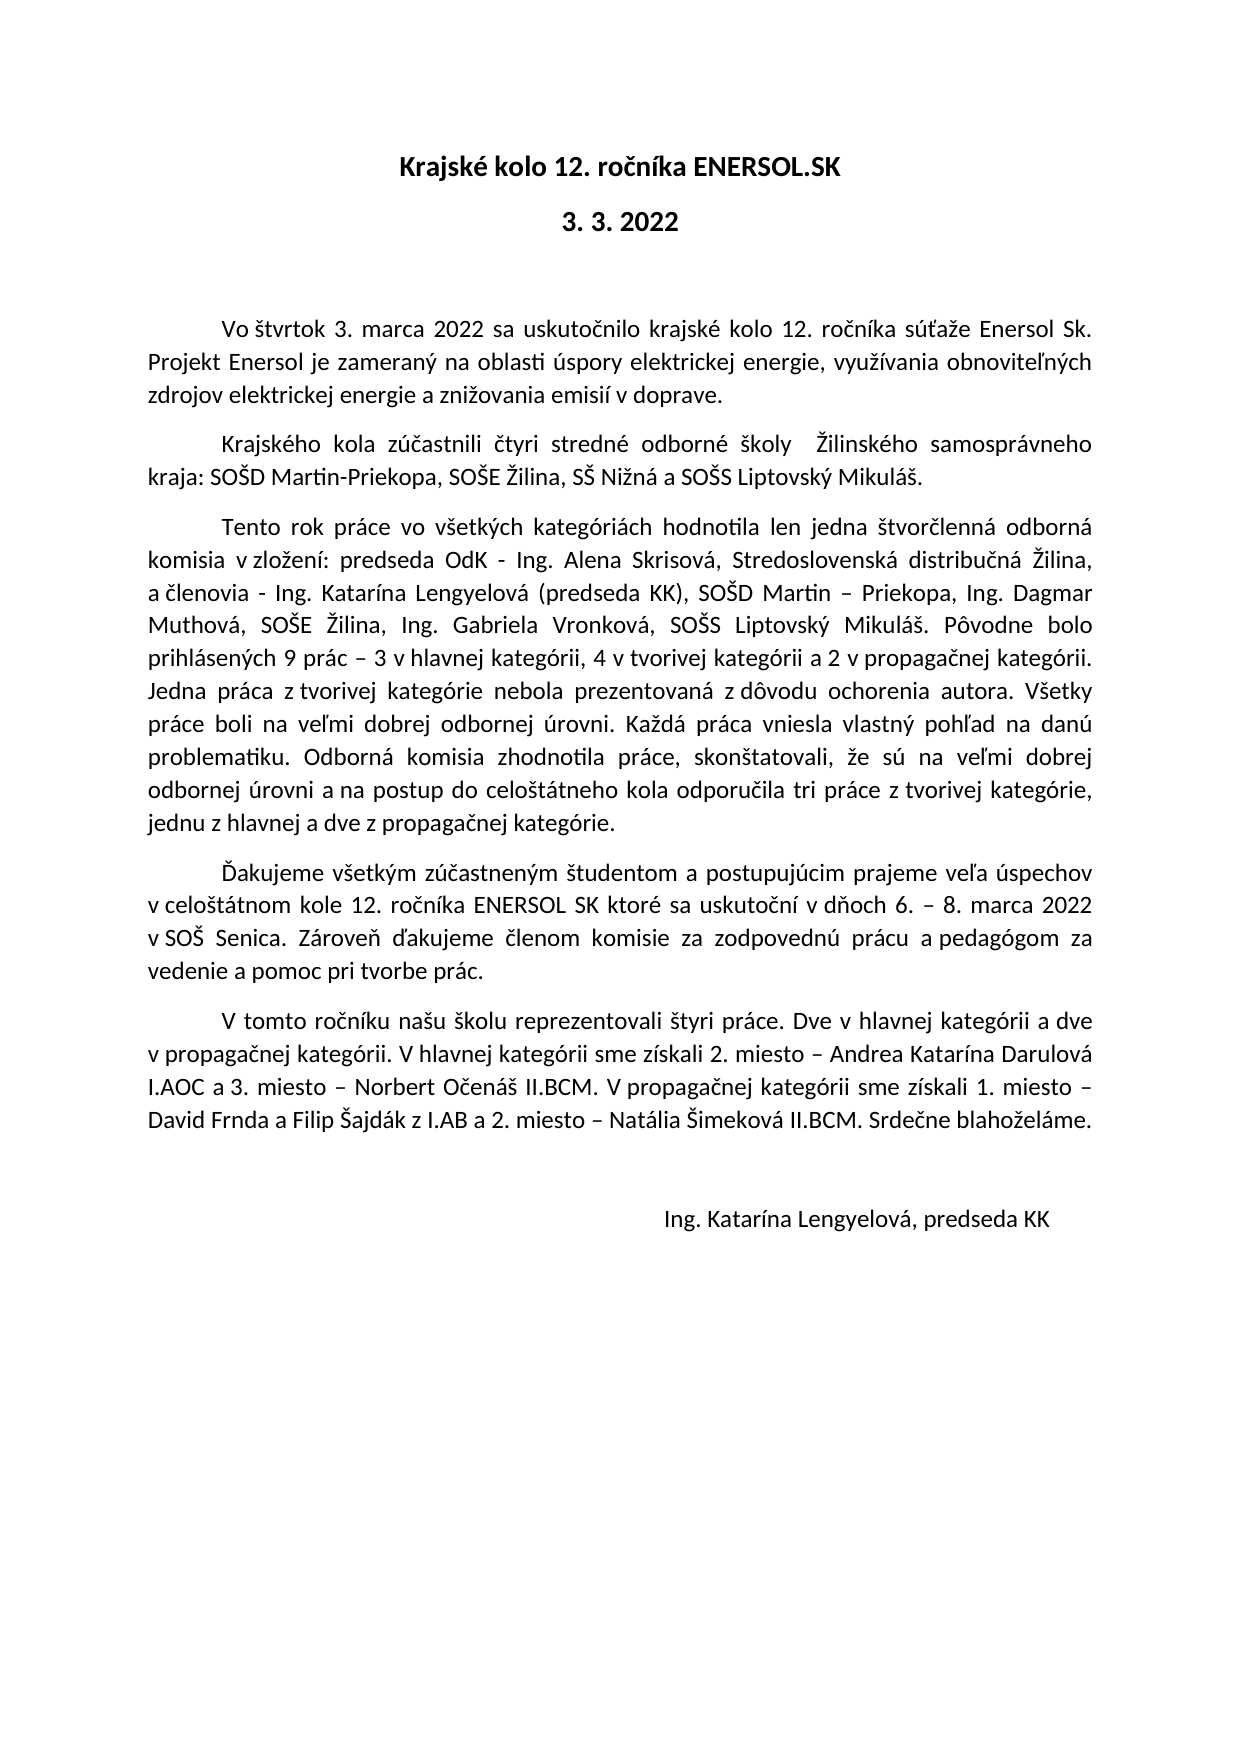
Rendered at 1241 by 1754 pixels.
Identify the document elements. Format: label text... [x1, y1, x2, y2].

text Tento rok práce vo všetkých kategóriách hodnotila len jedna štvorčlenná odborná komisia v zložení: predseda OdK - Ing. Alena Skrisová, Stredoslovenská distribučná Žilina, a členovia - Ing. Katarína Lengyelová (predseda KK), SOŠD Martin – Priekopa, Ing. Dagmar Muthová, SOŠE Žilina, Ing. Gabriela Vronková, SOŠS Liptovský Mikuláš. Pôvodne bolo prihlásených 9 prác – 3 v hlavnej kategórii, 4 v tvorivej kategórii a 2 v propagačnej kategórii. Jedna práca z tvorivej kategórie nebola prezentovaná z dôvodu ochorenia autora. Všetky práce boli na veľmi dobrej odbornej úrovni. Každá práca vniesla vlastný pohľad na danú problematiku. Odborná komisia zhodnotila práce, skonštatovali, že sú na veľmi dobrej odbornej úrovni a na postup do celoštátneho kola odporučila tri práce z tvorivej kategórie, jednu z hlavnej a dve z propagačnej kategórie. [148, 511, 1093, 838]
text V tomto ročníku našu školu reprezentovali štyri práce. Dve v hlavnej kategórii a dve v propagačnej kategórii. V hlavnej kategórii sme získali 2. miesto – Andrea Katarína Darulová I.AOC a 3. miesto – Norbert Očenáš II.BCM. V propagačnej kategórii sme získali 1. miesto – David Frnda a Filip Šajdák z I.AB a 2. miesto – Natália Šimeková II.BCM. Srdečne blahoželáme. [148, 1005, 1093, 1134]
text Krajského kola zúčastnili čtyri stredné odborné školy Žilinského samosprávneho kraja: SOŠD Martin-Priekopa, SOŠE Žilina, SŠ Nižná a SOŠS Liptovský Mikuláš. [148, 428, 1093, 492]
text Krajské kolo 12. ročníka ENERSOL.SK [148, 148, 1093, 183]
text 3. 3. 2022 [148, 203, 1093, 238]
text Ďakujeme všetkým zúčastneným študentom a postupujúcim prajeme veľa úspechov v celoštátnom kole 12. ročníka ENERSOL SK ktoré sa uskutoční v dňoch 6. – 8. marca 2022 v SOŠ Senica. Zároveň ďakujeme členom komisie za zodpovednú prácu a pedagógom za vedenie a pomoc pri tvorbe prác. [148, 857, 1093, 986]
text Vo štvrtok 3. marca 2022 sa uskutočnilo krajské kolo 12. ročníka súťaže Enersol Sk. Projekt Enersol je zameraný na oblasti úspory elektrickej energie, využívania obnoviteľných zdrojov elektrickej energie a znižovania emisií v doprave. [148, 313, 1093, 409]
text Ing. Katarína Lengyelová, predseda KK [148, 1203, 1093, 1233]
